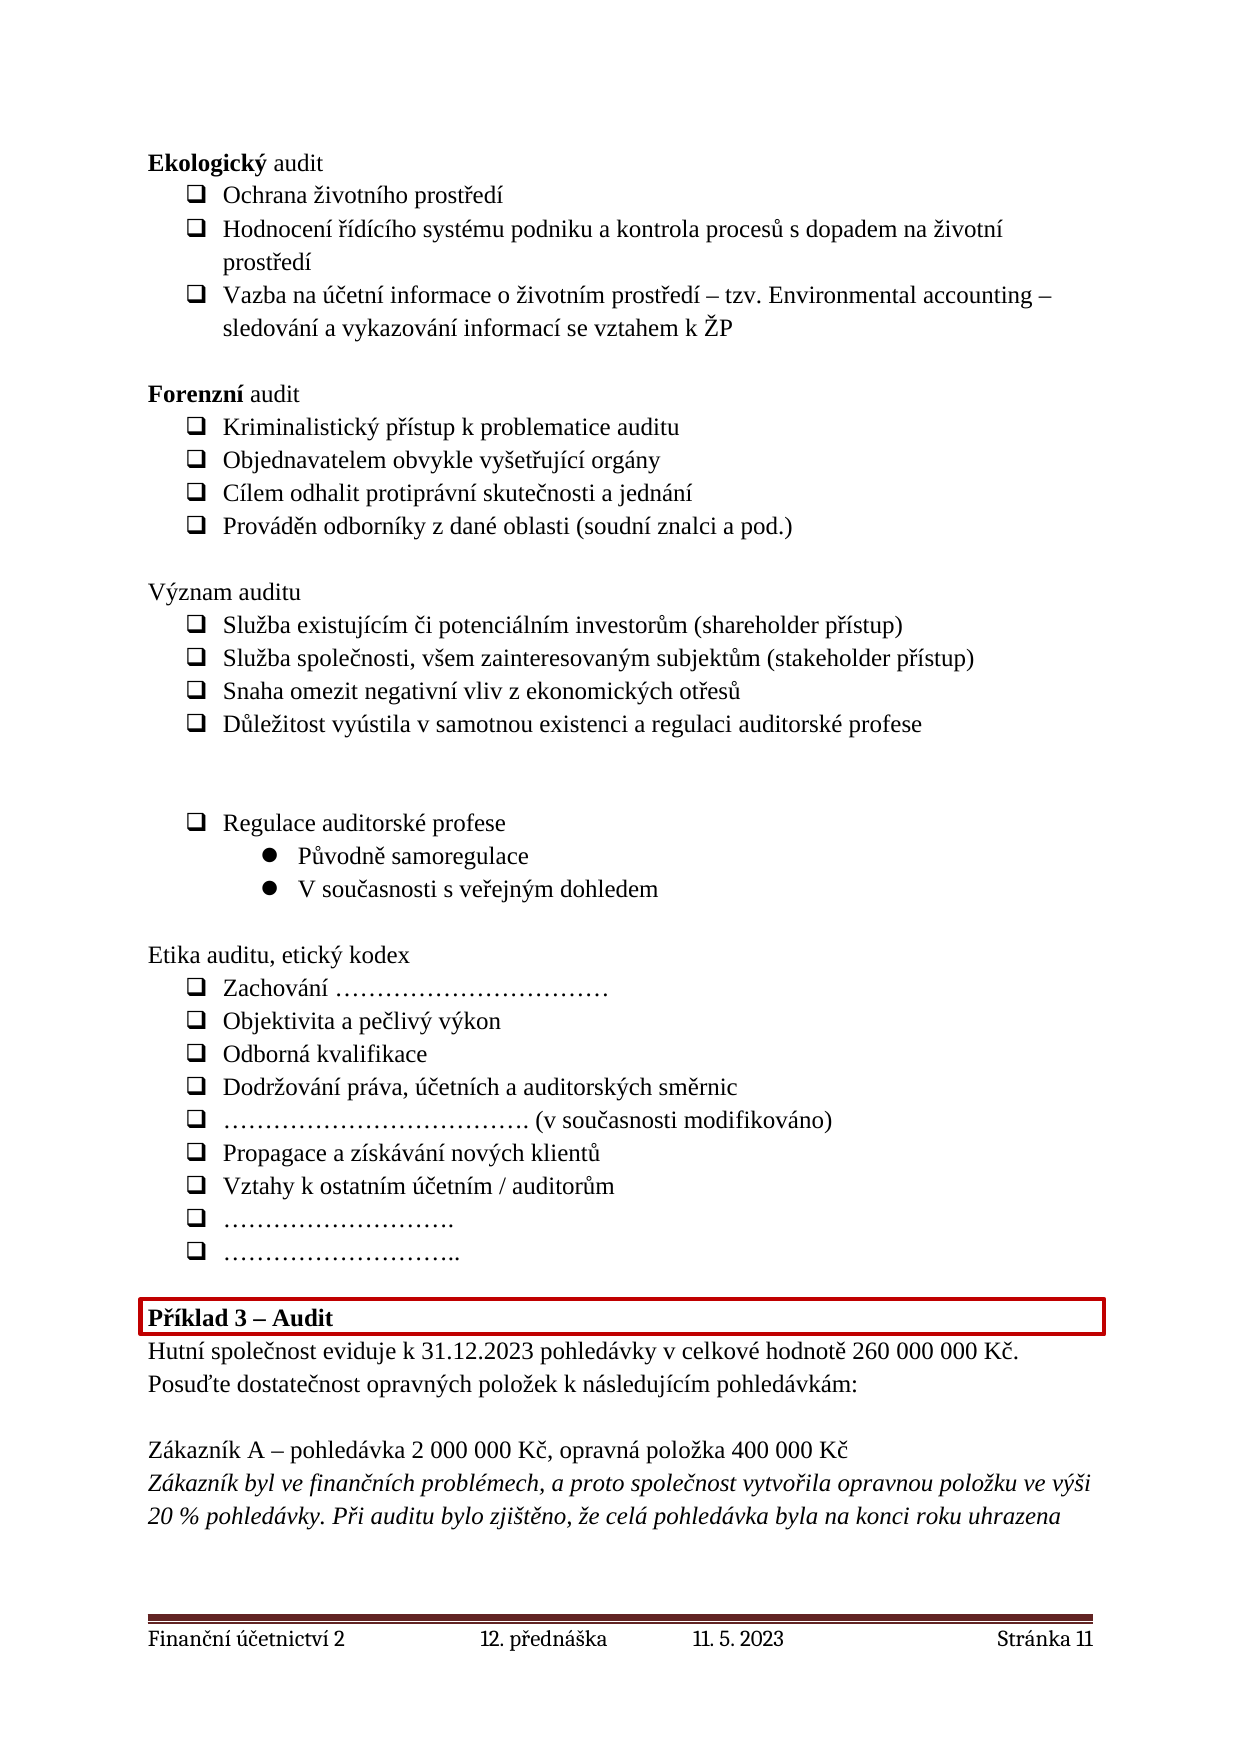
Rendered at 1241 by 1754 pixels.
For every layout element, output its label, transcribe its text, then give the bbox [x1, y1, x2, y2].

list Důležitost vyústila v samotnou existenci a regulaci auditorské profese [185, 709, 1093, 738]
list Snaha omezit negativní vliv z ekonomických otřesů [185, 676, 1093, 705]
list Regulace auditorské profese [185, 808, 1093, 837]
list ………………………………. (v současnosti modifikováno) [185, 1105, 1093, 1134]
list Objednavatelem obvykle vyšetřující orgány [185, 445, 1093, 473]
list ……………………….. [185, 1237, 1093, 1266]
list Služba společnosti, všem zainteresovaným subjektům (stakeholder přístup) [185, 643, 1093, 672]
list Hodnocení řídícího systému podniku a kontrola procesů s dopadem na životní prostředí [185, 214, 1093, 275]
text Forenzní audit [148, 379, 1093, 407]
list ………………………. [185, 1204, 1093, 1233]
text Příklad 3 – Audit [148, 1303, 1093, 1332]
list Zachování …………………………… [185, 973, 1093, 1002]
list Vazba na účetní informace o životním prostředí – tzv. Environmental accounting – sledování a vykazování informací se vztahem k ŽP [185, 280, 1093, 341]
list Odborná kvalifikace [185, 1039, 1093, 1068]
text Hutní společnost eviduje k 31.12.2023 pohledávky v celkové hodnotě 260 000 000 Kč. Posuďte dostatečnost opravných položek k následujícím pohledávkám: [148, 1336, 1093, 1398]
list Původně samoregulace [260, 841, 1093, 870]
list Propagace a získávání nových klientů [185, 1138, 1093, 1167]
text Význam auditu [148, 577, 1093, 606]
list Dodržování práva, účetních a auditorských směrnic [185, 1072, 1093, 1101]
list V současnosti s veřejným dohledem [260, 874, 1093, 903]
text Zákazník byl ve finančních problémech, a proto společnost vytvořila opravnou položku ve výši 20 % pohledávky. Při auditu bylo zjištěno, že celá pohledávka byla na konci roku uhrazena [148, 1468, 1093, 1530]
text Zákazník A – pohledávka 2 000 000 Kč, opravná položka 400 000 Kč [148, 1435, 1093, 1464]
list Prováděn odborníky z dané oblasti (soudní znalci a pod.) [185, 511, 1093, 539]
list Vztahy k ostatním účetním / auditorům [185, 1171, 1093, 1200]
list Cílem odhalit protiprávní skutečnosti a jednání [185, 478, 1093, 507]
text Etika auditu, etický kodex [148, 940, 1093, 969]
text Ekologický audit [148, 148, 1093, 176]
list Ochrana životního prostředí [185, 181, 1093, 209]
list Služba existujícím či potenciálním investorům (shareholder přístup) [185, 610, 1093, 639]
list Kriminalistický přístup k problematice auditu [185, 412, 1093, 441]
list Objektivita a pečlivý výkon [185, 1006, 1093, 1035]
